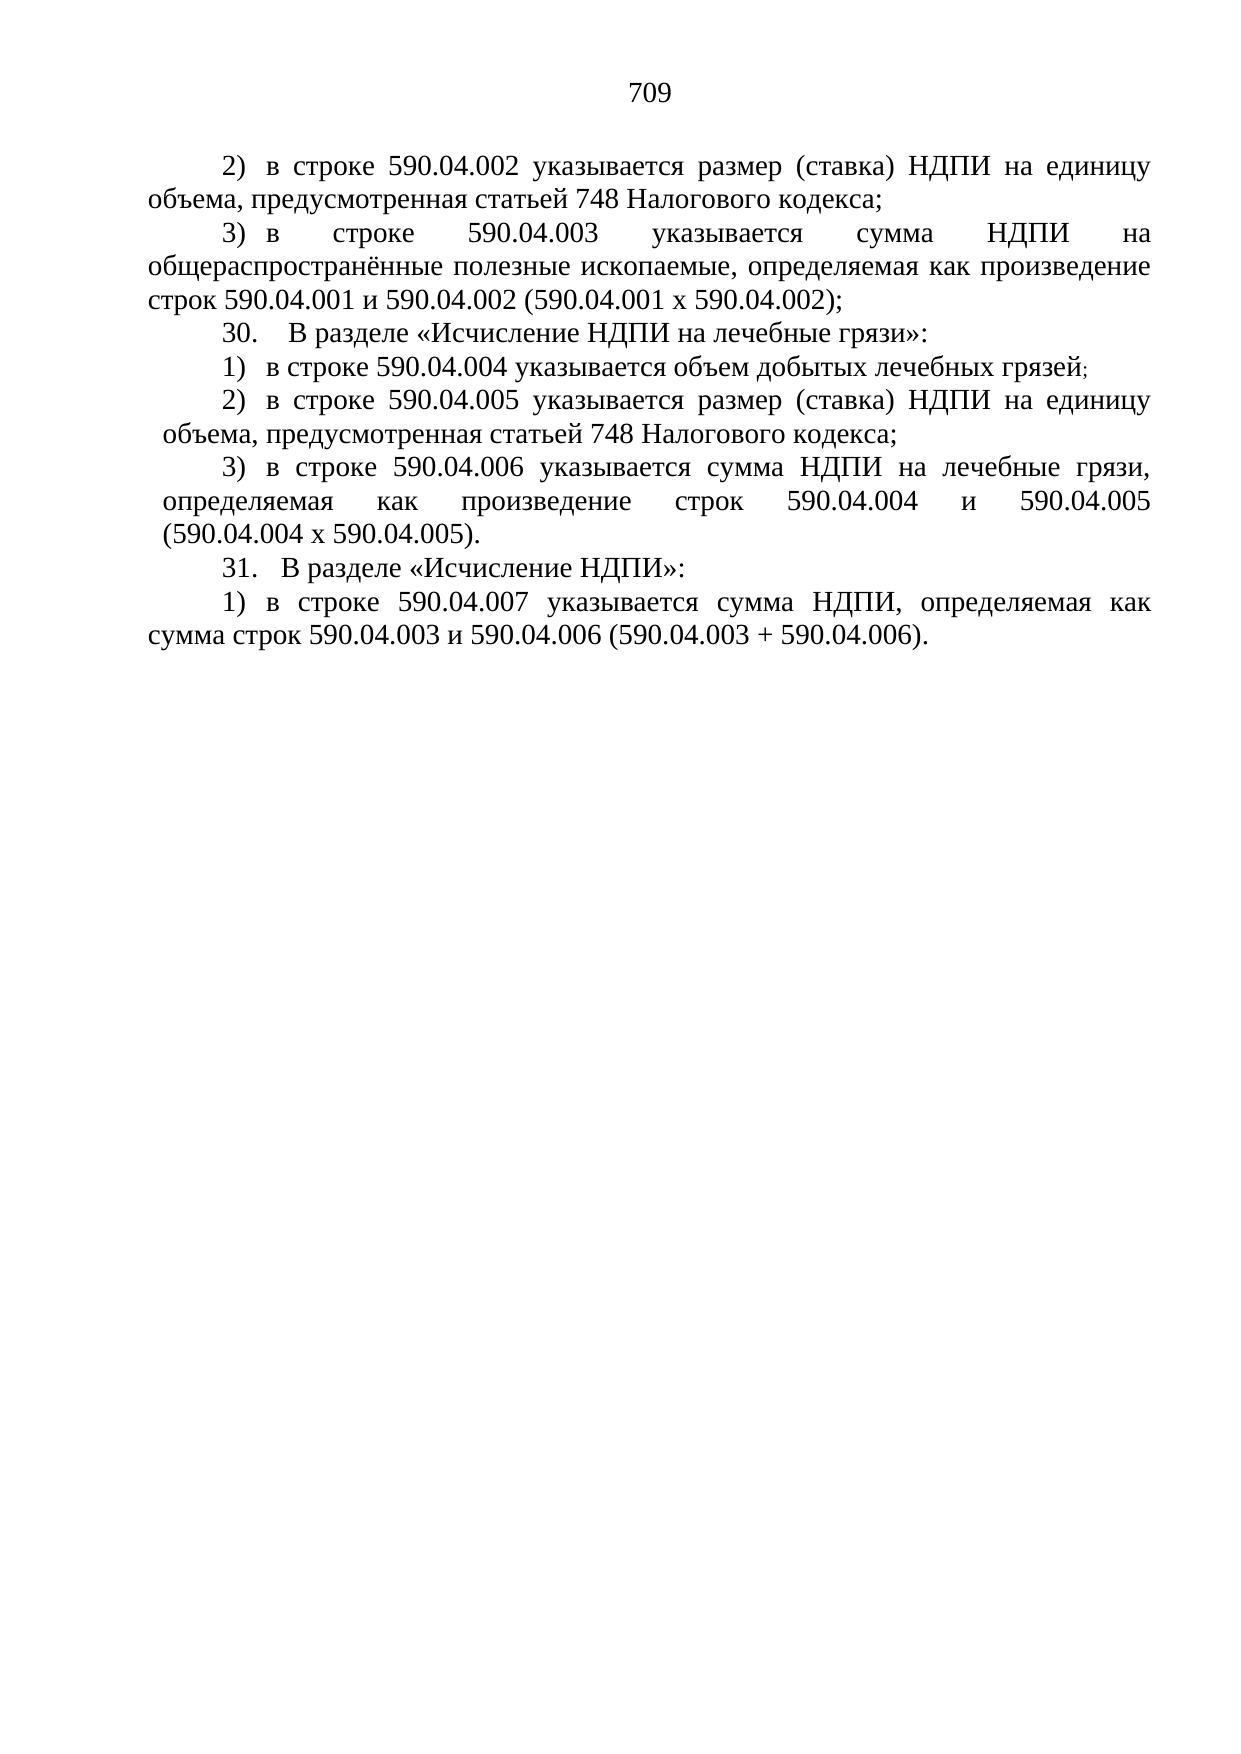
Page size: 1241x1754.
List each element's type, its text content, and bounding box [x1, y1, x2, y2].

list в строке 590.04.004 указывается объем добытых лечебных грязей; [162, 349, 1152, 382]
list в строке 590.04.002 указывается размер (ставка) НДПИ на единицу объема, предусмотренная статьей 748 Налогового кодекса; [148, 148, 1152, 215]
list в строке 590.04.006 указывается сумма НДПИ на лечебные грязи, определяемая как произведение строк 590.04.004 и 590.04.005 (590.04.004 х 590.04.005). [162, 449, 1152, 550]
list в строке 590.04.007 указывается сумма НДПИ, определяемая как сумма строк 590.04.003 и 590.04.006 (590.04.003 + 590.04.006). [148, 584, 1152, 651]
list В разделе «Исчисление НДПИ»: [148, 550, 1152, 584]
list в строке 590.04.005 указывается размер (ставка) НДПИ на единицу объема, предусмотренная статьей 748 Налогового кодекса; [162, 382, 1152, 449]
list В разделе «Исчисление НДПИ на лечебные грязи»: [148, 315, 1152, 349]
list в строке 590.04.003 указывается сумма НДПИ на общераспространённые полезные ископаемые, определяемая как произведение строк 590.04.001 и 590.04.002 (590.04.001 х 590.04.002); [148, 215, 1152, 315]
